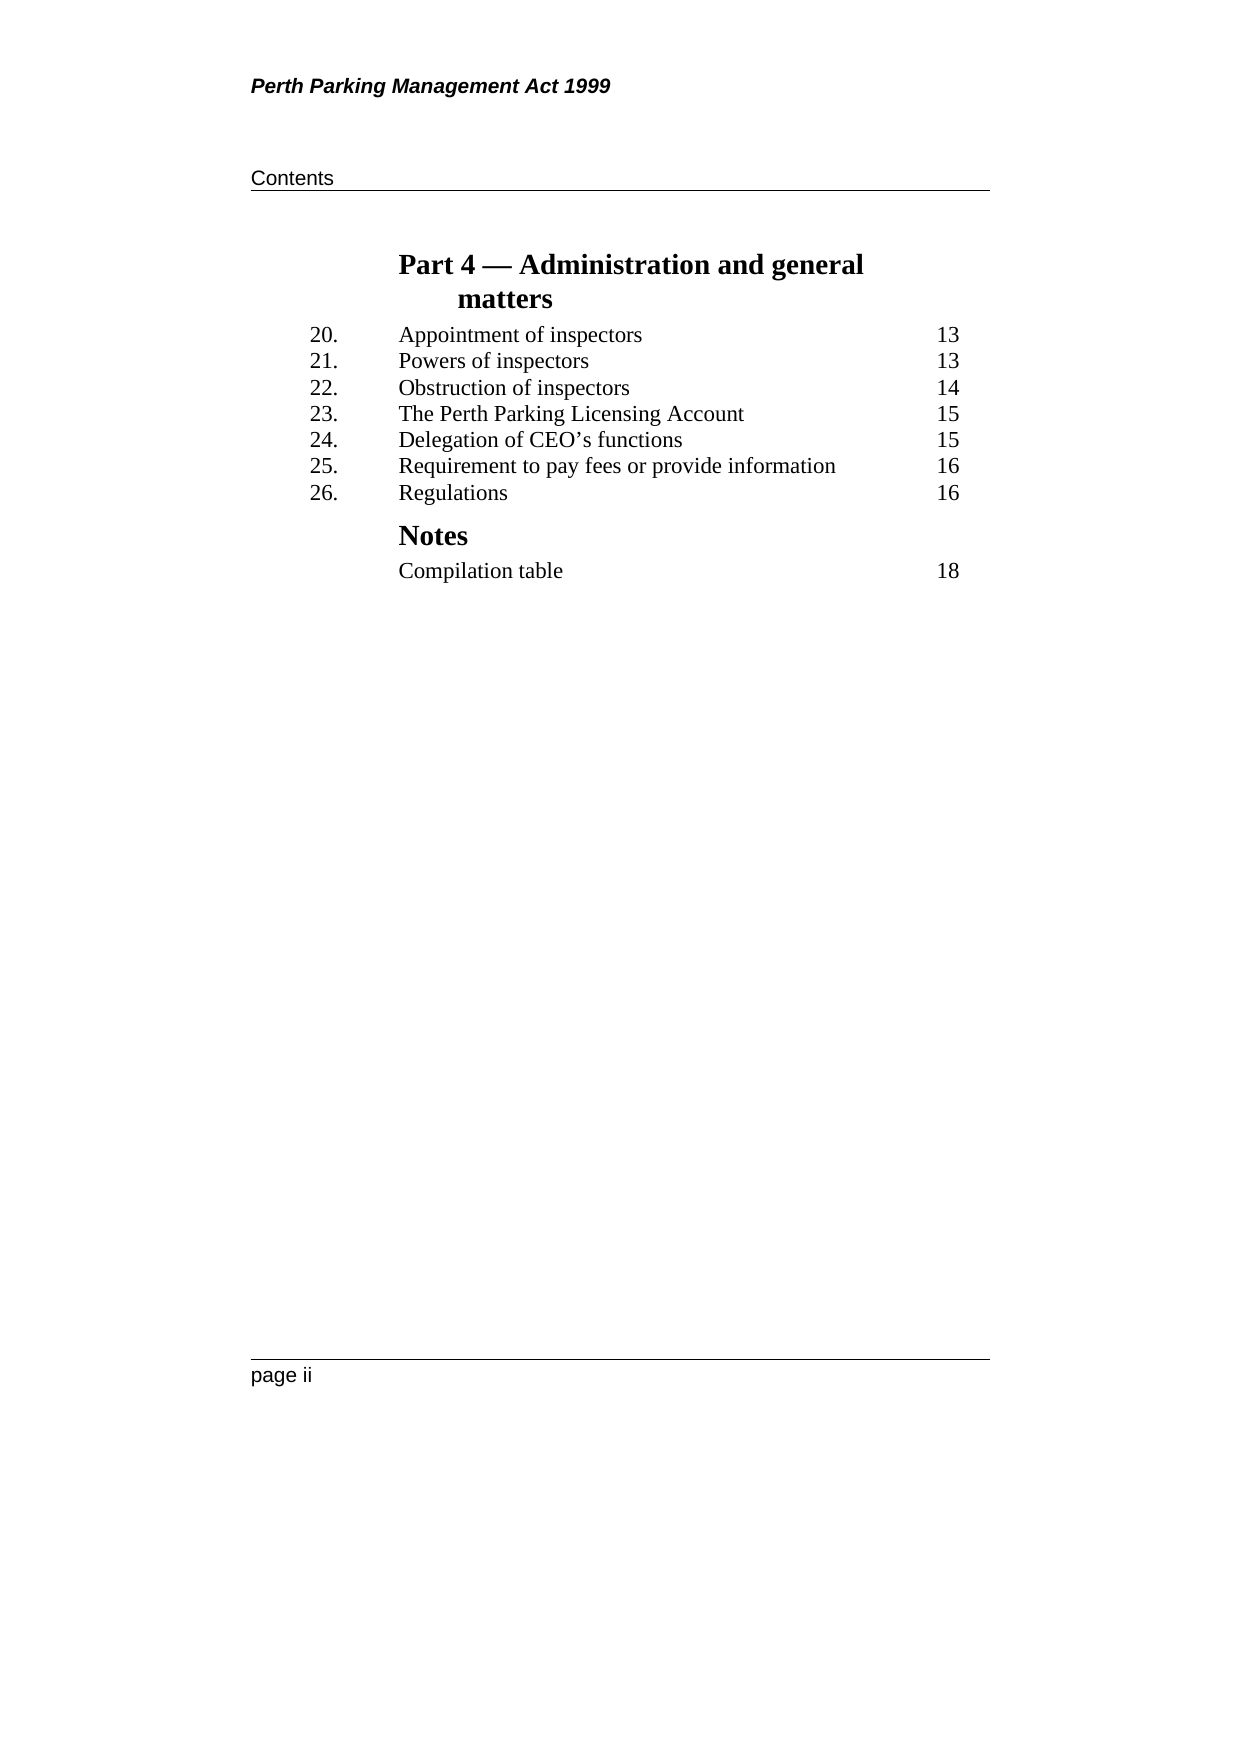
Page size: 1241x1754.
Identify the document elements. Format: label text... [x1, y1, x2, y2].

text 22. Obstruction of inspectors 14 [309, 373, 872, 400]
text 23. The Perth Parking Licensing Account 15 [309, 400, 872, 426]
text 24. Delegation of CEO’s functions 15 [309, 426, 872, 453]
text 21. Powers of inspectors 13 [309, 347, 872, 373]
text 26. Regulations 16 [309, 479, 872, 505]
text Compilation table 18 [309, 558, 872, 584]
text 25. Requirement to pay fees or provide information 16 [309, 453, 872, 479]
text 20. Appointment of inspectors 13 [309, 321, 872, 347]
text Part 4 — Administration and general matters [398, 247, 872, 314]
text Notes [398, 518, 872, 551]
